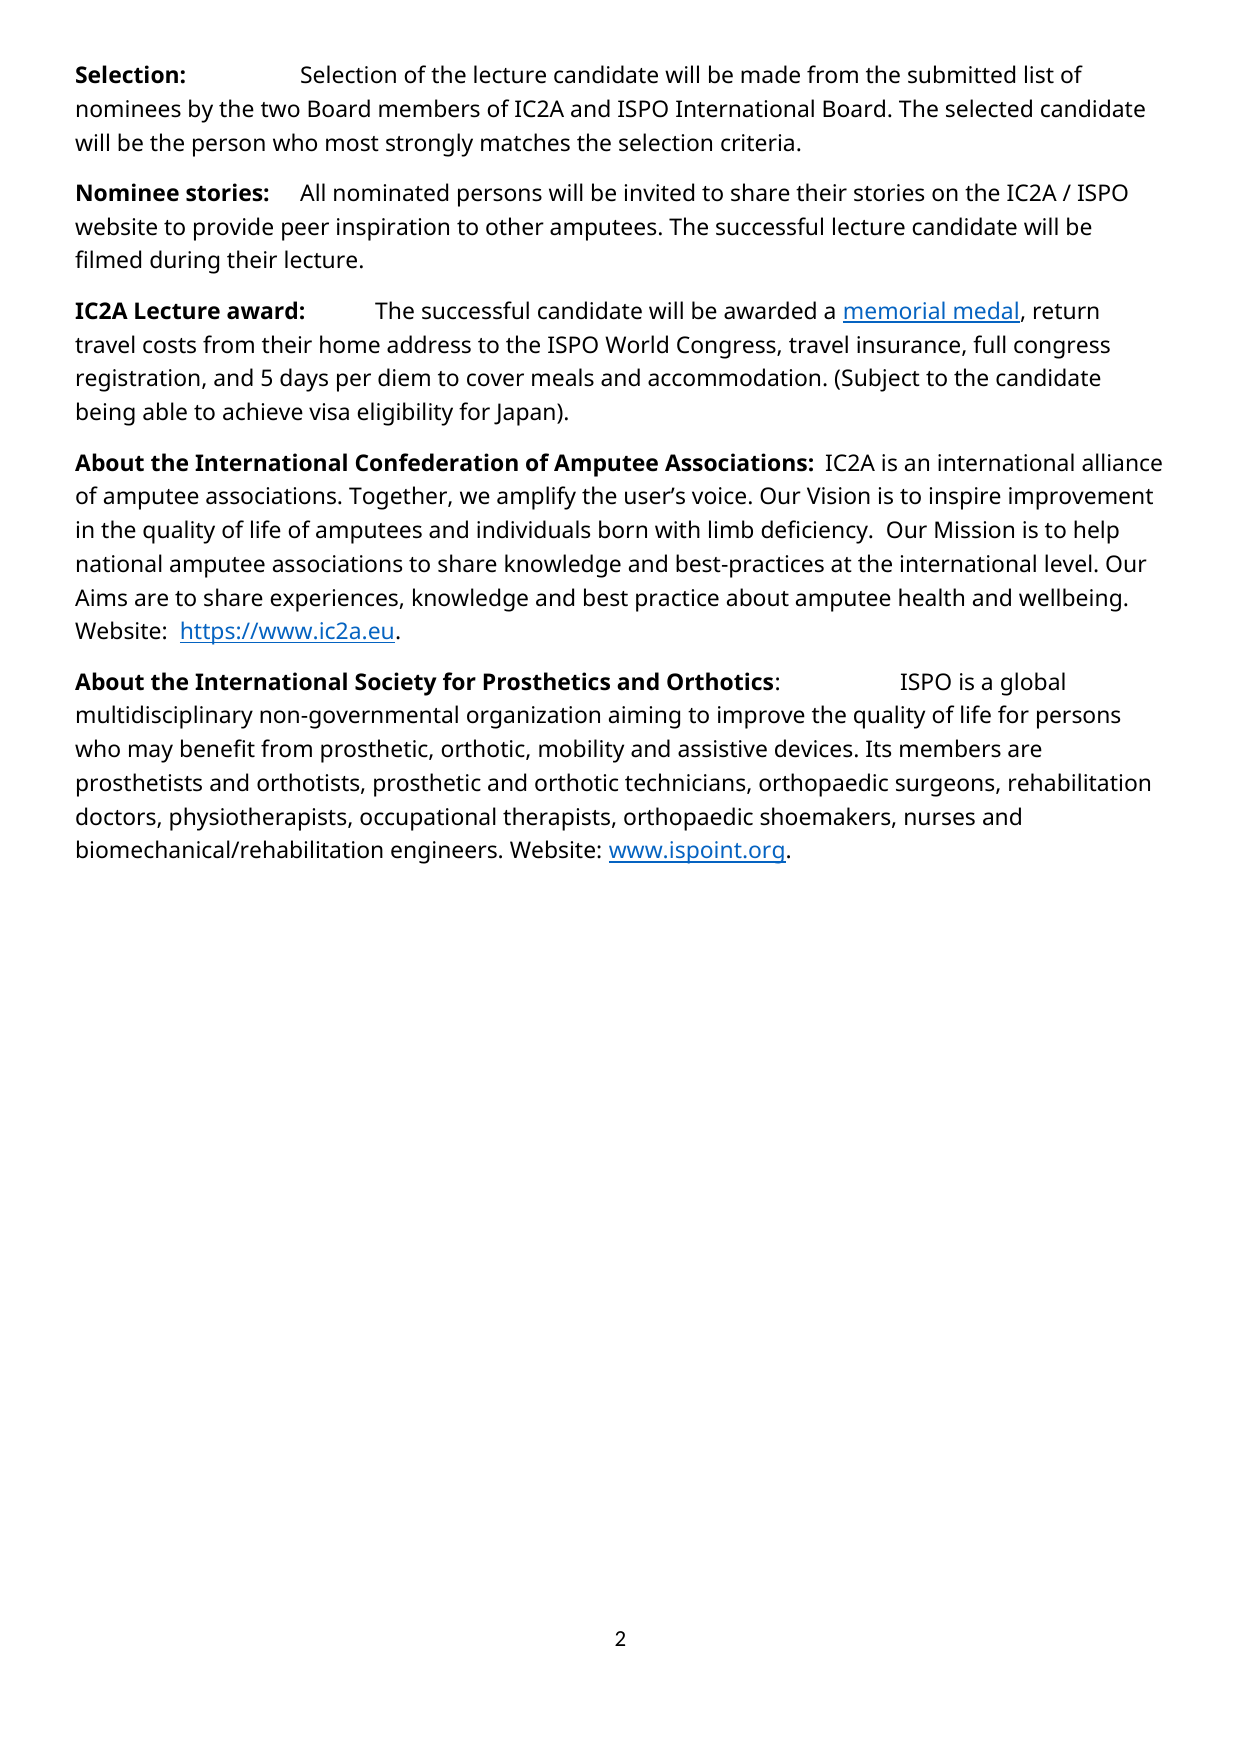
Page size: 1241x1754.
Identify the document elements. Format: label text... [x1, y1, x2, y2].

text IC2A Lecture award: The successful candidate will be awarded a memorial medal, return travel costs from their home address to the ISPO World Congress, travel insurance, full congress registration, and 5 days per diem to cover meals and accommodation. (Subject to the candidate being able to achieve visa eligibility for Japan). [75, 295, 1165, 427]
text About the International Confederation of Amputee Associations: IC2A is an international alliance of amputee associations. Together, we amplify the user’s voice. Our Vision is to inspire improvement in the quality of life of amputees and individuals born with limb deficiency. Our is to help national amputee associations to share knowledge and best-practices at the international level. Our Aims are to share experiences, knowledge and best practice about amputee health and wellbeing. Website: https://www.ic2a.eu. [75, 447, 1165, 647]
text Nominee stories: All nominated persons will be invited to share their stories on the IC2A / ISPO website to provide peer inspiration to other amputees. The successful lecture candidate will be filmed during their lecture. [75, 177, 1165, 276]
text Selection: Selection of the lecture candidate will be made from the submitted list of nominees by the two Board members of IC2A and ISPO International Board. The selected candidate will be the person who most strongly matches the selection criteria. [75, 59, 1165, 158]
text About the International Society for Prosthetics and Orthotics: ISPO is a global multidisciplinary non-governmental organization aiming to improve the quality of life for persons who may benefit from prosthetic, orthotic, mobility and assistive devices. Its members are prosthetists and orthotists, prosthetic and orthotic technicians, orthopaedic surgeons, rehabilitation doctors, physiotherapists, occupational therapists, orthopaedic shoemakers, nurses and biomechanical/rehabilitation engineers. Website: www.ispoint.org. [75, 666, 1165, 866]
